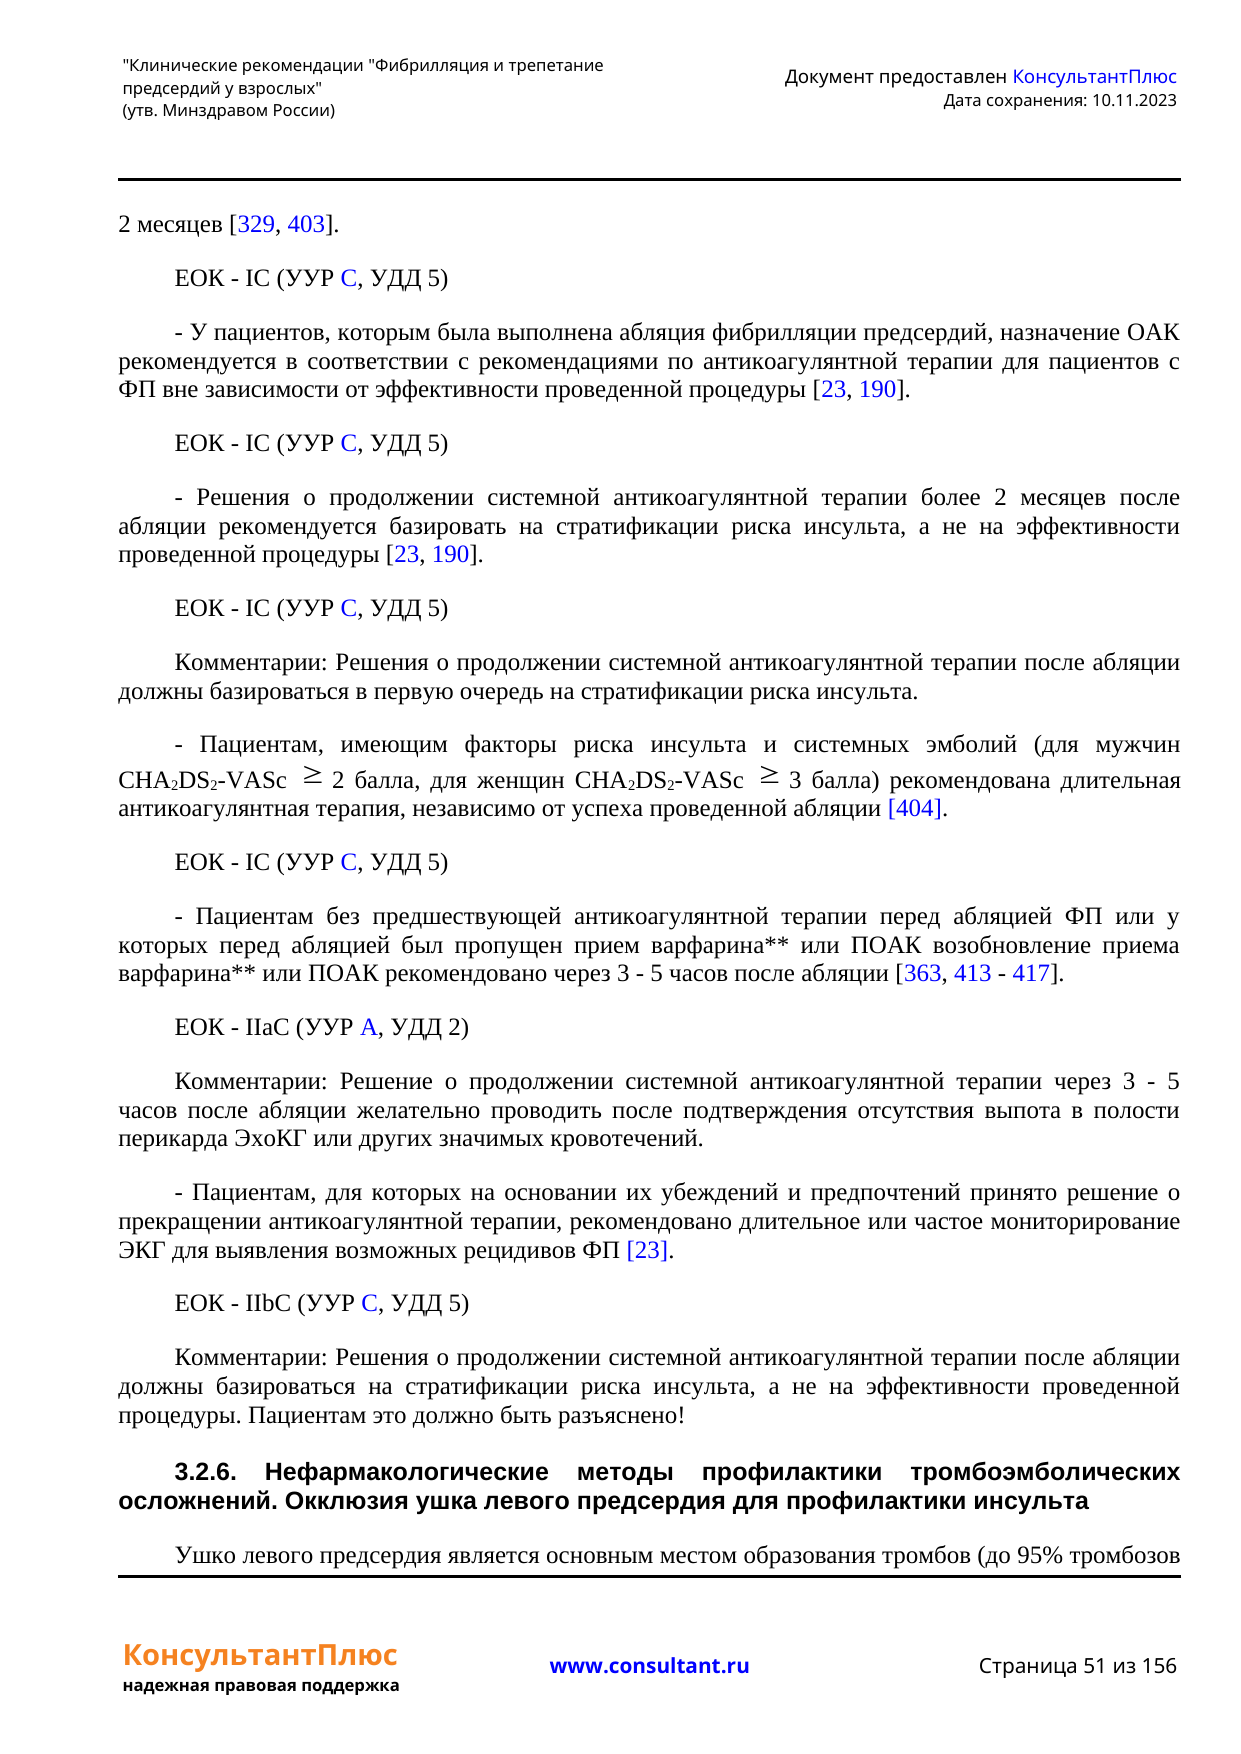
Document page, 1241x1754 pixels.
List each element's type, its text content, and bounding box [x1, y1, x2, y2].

text Комментарии: Решение о продолжении системной антикоагулянтной терапии через 3 - 5 часов после абляции желательно проводить после подтверждения отсутствия выпота в полости перикарда ЭхоКГ или других значимых кровотечений. [118, 1066, 1181, 1152]
text - Пациентам, для которых на основании их убеждений и предпочтений принято решение о прекращении антикоагулянтной терапии, рекомендовано длительное или частое мониторирование ЭКГ для выявления возможных рецидивов ФП [23]. [118, 1177, 1181, 1263]
text ЕОК - IC (УУР C, УДД 5) [118, 263, 1181, 292]
text ЕОК - IIaC (УУР A, УДД 2) [118, 1012, 1181, 1041]
title 3.2.6. Нефармакологические методы профилактики тромбоэмболических осложнений. Окклюзия ушка левого предсердия для профилактики инсульта [118, 1457, 1181, 1515]
text - Решения о продолжении системной антикоагулянтной терапии более 2 месяцев после абляции рекомендуется базировать на стратификации риска инсульта, а не на эффективности проведенной процедуры [23, 190]. [118, 482, 1181, 568]
text - У пациентов, которым была выполнена абляция фибрилляции предсердий, назначение ОАК рекомендуется в соответствии с рекомендациями по антикоагулянтной терапии для пациентов с ФП вне зависимости от эффективности проведенной процедуры [23, 190]. [118, 317, 1181, 403]
text ЕОК - IC (УУР C, УДД 5) [118, 593, 1181, 622]
text - Пациентам, имеющим факторы риска инсульта и системных эмболий (для мужчин CHA2DS2-VASc 2 балла, для женщин CHA2DS2-VASc 3 балла) рекомендована длительная антикоагулянтная терапия, независимо от успеха проведенной абляции [404]. [118, 729, 1181, 822]
text Комментарии: Решения о продолжении системной антикоагулянтной терапии после абляции должны базироваться на стратификации риска инсульта, а не на эффективности проведенной процедуры. Пациентам это должно быть разъяснено! [118, 1342, 1181, 1428]
text ЕОК - IC (УУР C, УДД 5) [118, 428, 1181, 457]
text ЕОК - IC (УУР C, УДД 5) [118, 847, 1181, 876]
text - Пациентам без предшествующей антикоагулянтной терапии перед абляцией ФП или у которых перед абляцией был пропущен прием варфарина** или ПОАК возобновление приема варфарина** или ПОАК рекомендовано через 3 - 5 часов после абляции [363, 413 - 417]. [118, 901, 1181, 987]
text Комментарии: Решения о продолжении системной антикоагулянтной терапии после абляции должны базироваться в первую очередь на стратификации риска инсульта. [118, 647, 1181, 704]
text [118, 209, 1181, 238]
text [118, 1540, 1181, 1568]
text ЕОК - IIbC (УУР C, УДД 5) [118, 1288, 1181, 1317]
